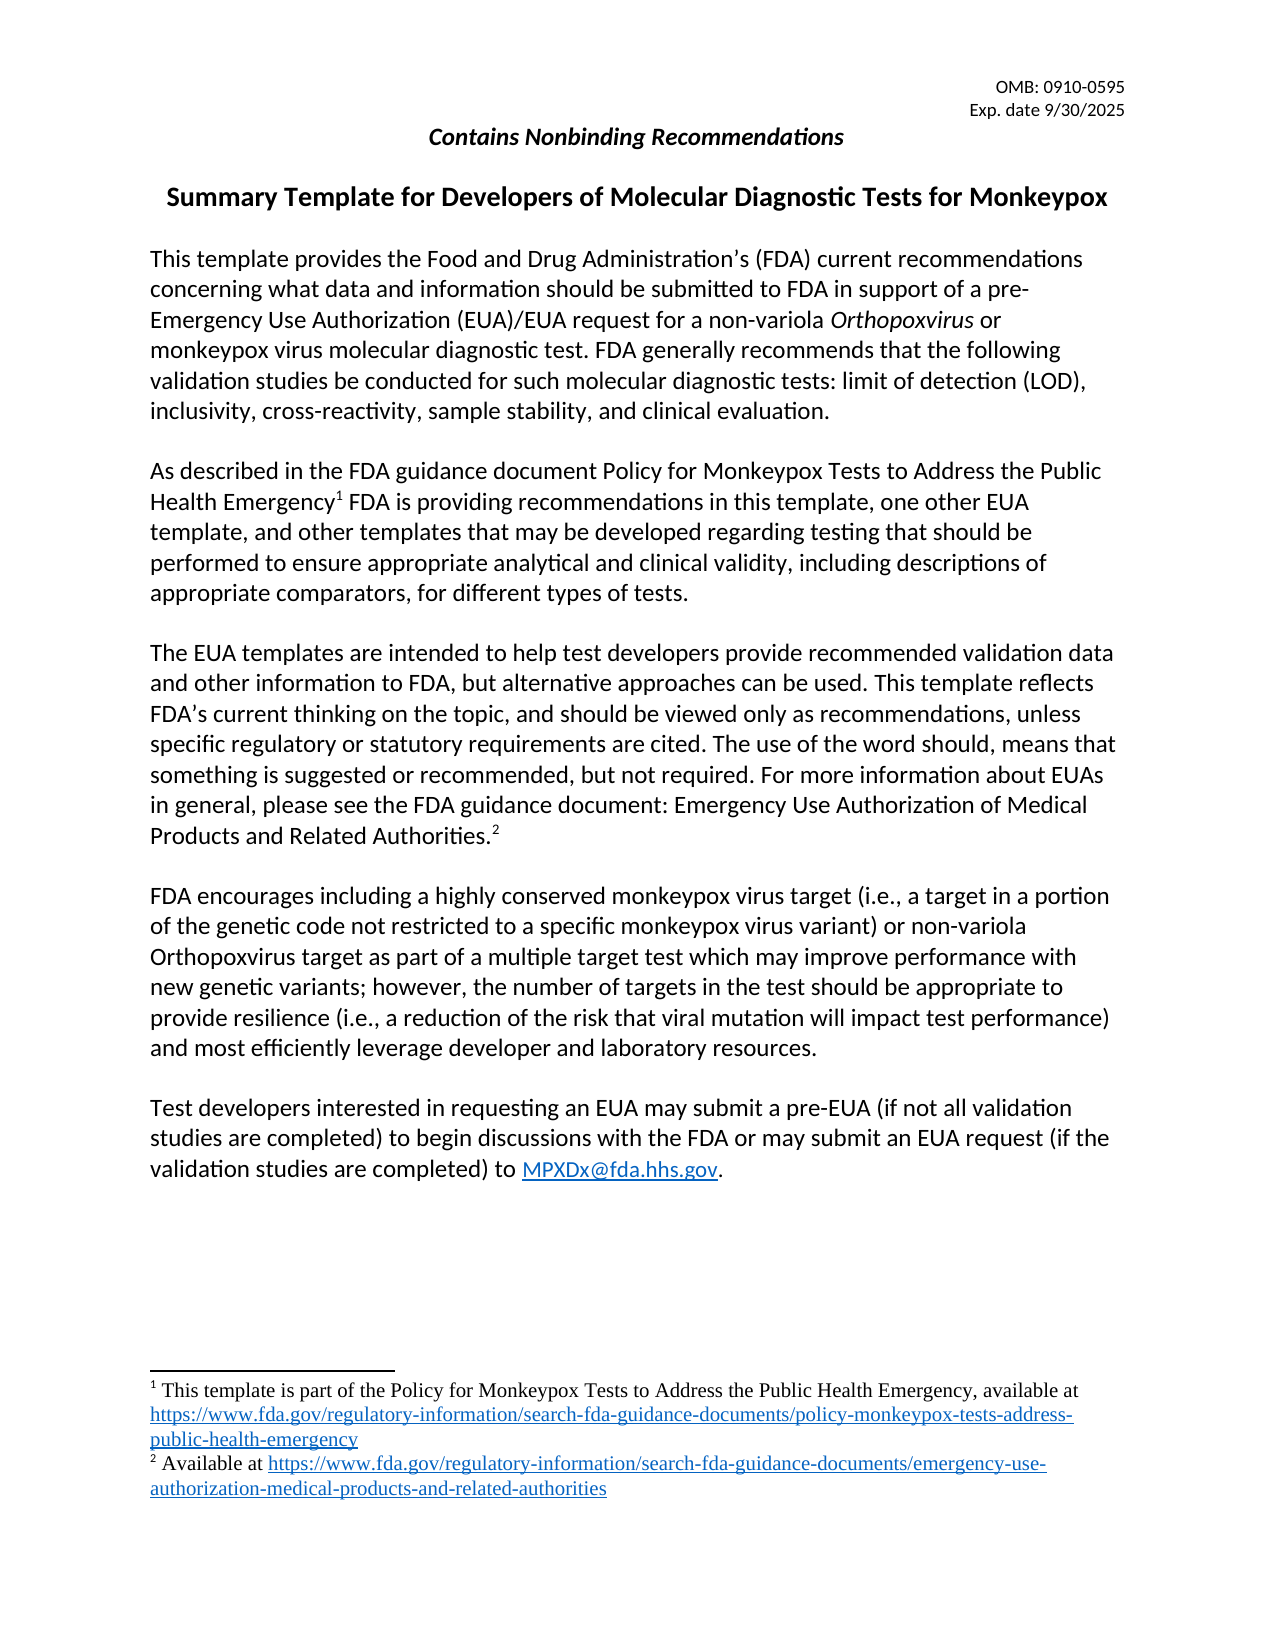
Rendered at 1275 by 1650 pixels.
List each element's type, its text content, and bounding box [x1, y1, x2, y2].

text As described in the FDA guidance document Policy for Monkeypox Tests to Address the Public Health Emergency FDA is providing recommendations in this template, one other EUA template, and other templates that may be developed regarding testing that should be performed to ensure appropriate analytical and clinical validity, including descriptions of appropriate comparators, for different types of tests. [150, 455, 1125, 608]
text Test developers interested in requesting an EUA may submit a pre-EUA (if not all validation studies are completed) to begin discussions with the FDA or may submit an EUA request (if the validation studies are completed) to MPXDx@fda.hhs.gov. [150, 1092, 1125, 1184]
text This template provides the Food and Drug Administration’s (FDA) current recommendations concerning what data and information should be submitted to FDA in support of a pre-Emergency Use Authorization (EUA)/EUA request for a non-variola Orthopoxvirus or monkeypox virus molecular diagnostic test. FDA generally recommends that the following validation studies be conducted for such molecular diagnostic tests: limit of detection (LOD), inclusivity, cross-reactivity, sample stability, and clinical evaluation. [150, 243, 1125, 426]
text The EUA templates are intended to help test developers provide recommended validation data and other information to FDA, but alternative approaches can be used. This template reflects FDA’s current thinking on the topic, and should be viewed only as recommendations, unless specific regulatory or statutory requirements are cited. The use of the word should, means that something is suggested or recommended, but not required. For more information about EUAs in general, please see the FDA guidance document: Emergency Use Authorization of Medical Products and Related Authorities. [150, 637, 1125, 851]
text FDA encourages including a highly conserved monkeypox virus target (i.e., a target in a portion of the genetic code not restricted to a specific monkeypox virus variant) or non-variola Orthopoxvirus target as part of a multiple target test which may improve performance with new genetic variants; however, the number of targets in the test should be appropriate to provide resilience (i.e., a reduction of the risk that viral mutation will impact test performance) and most efficiently leverage developer and laboratory resources. [150, 880, 1125, 1063]
text Summary Template for Developers of Molecular Diagnostic Tests for Monkeypox [150, 179, 1125, 214]
